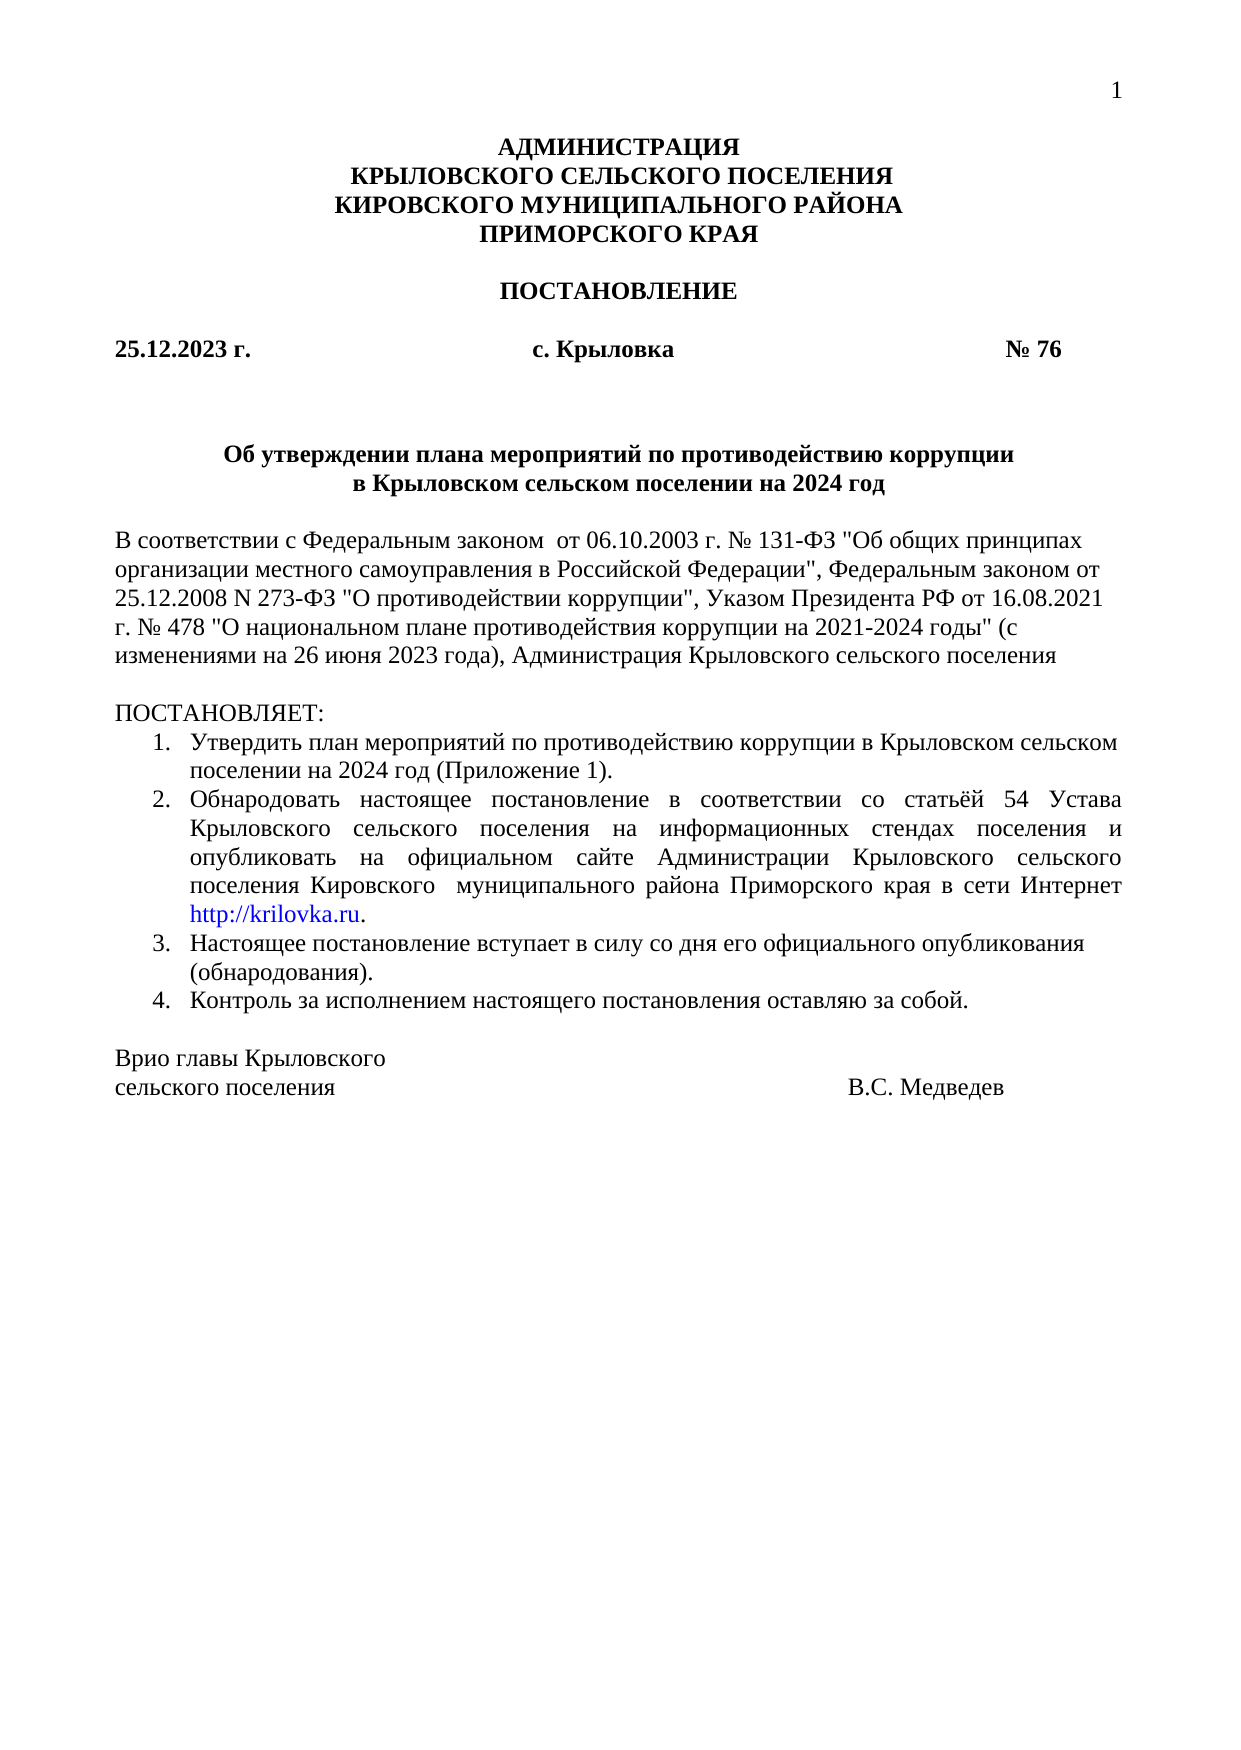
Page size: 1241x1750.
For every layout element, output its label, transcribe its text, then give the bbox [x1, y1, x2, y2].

text сельского поселения В.С. Медведев [114, 1072, 1123, 1100]
text в Крыловском сельском поселении на 2024 год [114, 468, 1123, 497]
subtitle Утвердить план мероприятий по противодействию коррупции в Крыловском сельском поселении на 2024 год (Приложение 1). [152, 727, 1123, 784]
text АДМИНИСТРАЦИЯ [114, 132, 1123, 161]
text КРЫЛОВСКОГО СЕЛЬСКОГО ПОСЕЛЕНИЯ [114, 161, 1123, 190]
text 25.12.2023 г. с. Крыловка № 76 [114, 334, 1123, 362]
text КИРОВСКОГО МУНИЦИПАЛЬНОГО РАЙОНА [114, 190, 1123, 219]
text В соответствии с Федеральным законом от 06.10.2003 г. № 131-ФЗ "Об общих принципах организации местного самоуправления в Российской Федерации", Федеральным законом от 25.12.2008 N 273-ФЗ "О противодействии коррупции", Указом Президента РФ от 16.08.2021 г. № 478 "О национальном плане противодействия коррупции на 2021-2024 годы" (с изменениями на 26 июня 2023 года), Администрация Крыловского сельского поселения [114, 525, 1123, 669]
text ПОСТАНОВЛЯЕТ: [114, 698, 1123, 727]
list Обнародовать настоящее постановление в соответствии со статьёй 54 Устава Крыловского сельского поселения на информационных стендах поселения и опубликовать на официальном сайте Администрации Крыловского сельского поселения Кировского муниципального района Приморского края в сети Интернет http://krilovka.ru. [152, 784, 1123, 928]
text Врио главы Крыловского [114, 1043, 1123, 1072]
text ПРИМОРСКОГО КРАЯ [114, 219, 1123, 247]
text ПОСТАНОВЛЕНИЕ [114, 276, 1123, 305]
list Контроль за исполнением настоящего постановления оставляю за собой. [152, 985, 1123, 1014]
list Настоящее постановление вступает в силу со дня его официального опубликования (обнародования). [152, 928, 1123, 985]
text Об утверждении плана мероприятий по противодействию коррупции [114, 439, 1123, 468]
